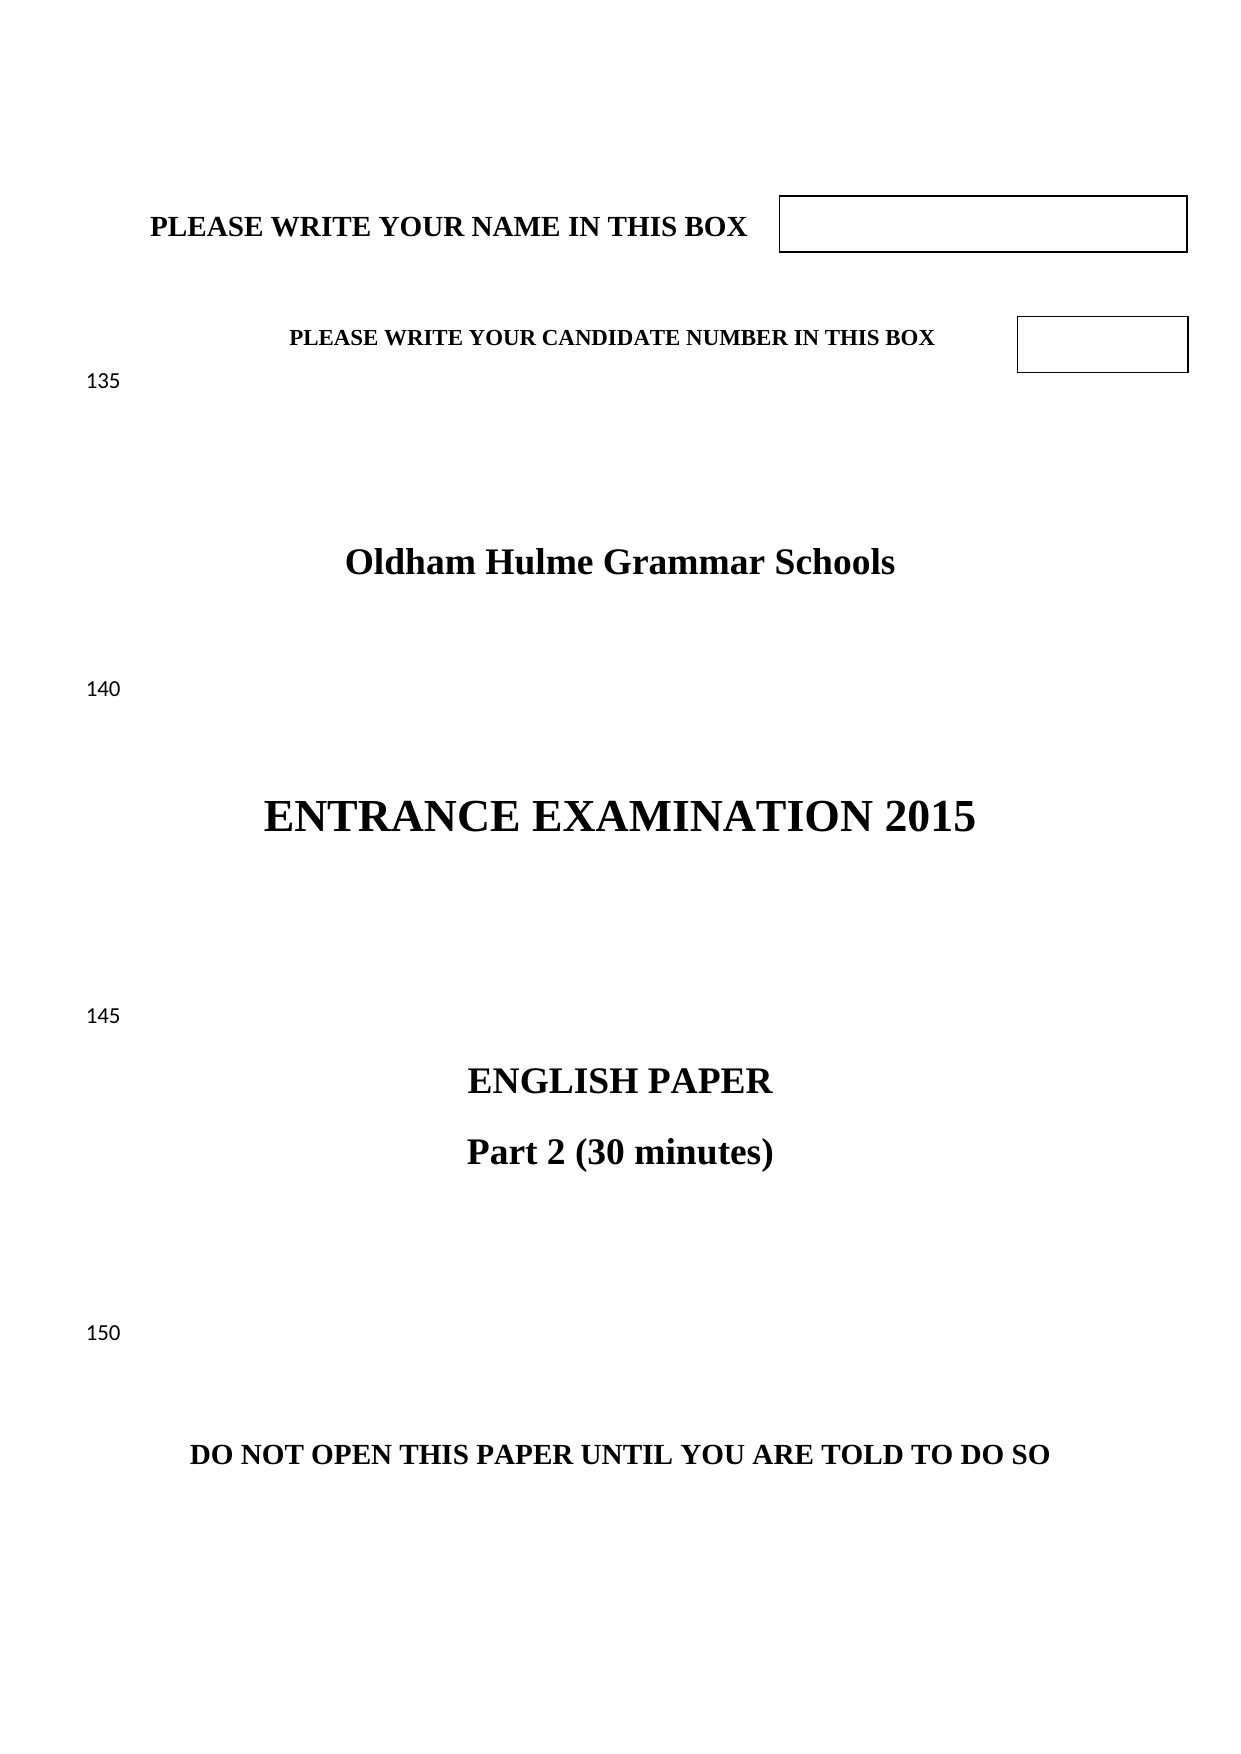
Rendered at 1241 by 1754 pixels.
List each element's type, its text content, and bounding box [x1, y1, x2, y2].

text DO NOT OPEN THIS PAPER UNTIL YOU ARE TOLD TO DO SO [150, 1437, 1090, 1471]
text Part 2 (30 minutes) [150, 1129, 1090, 1172]
text ENTRANCE EXAMINATION 2015 [150, 788, 1090, 841]
text Oldham Hulme Grammar Schools [150, 540, 1090, 583]
title PLEASE WRITE YOUR NAME IN THIS BOX [150, 209, 779, 243]
text ENGLISH PAPER [150, 1059, 1090, 1102]
